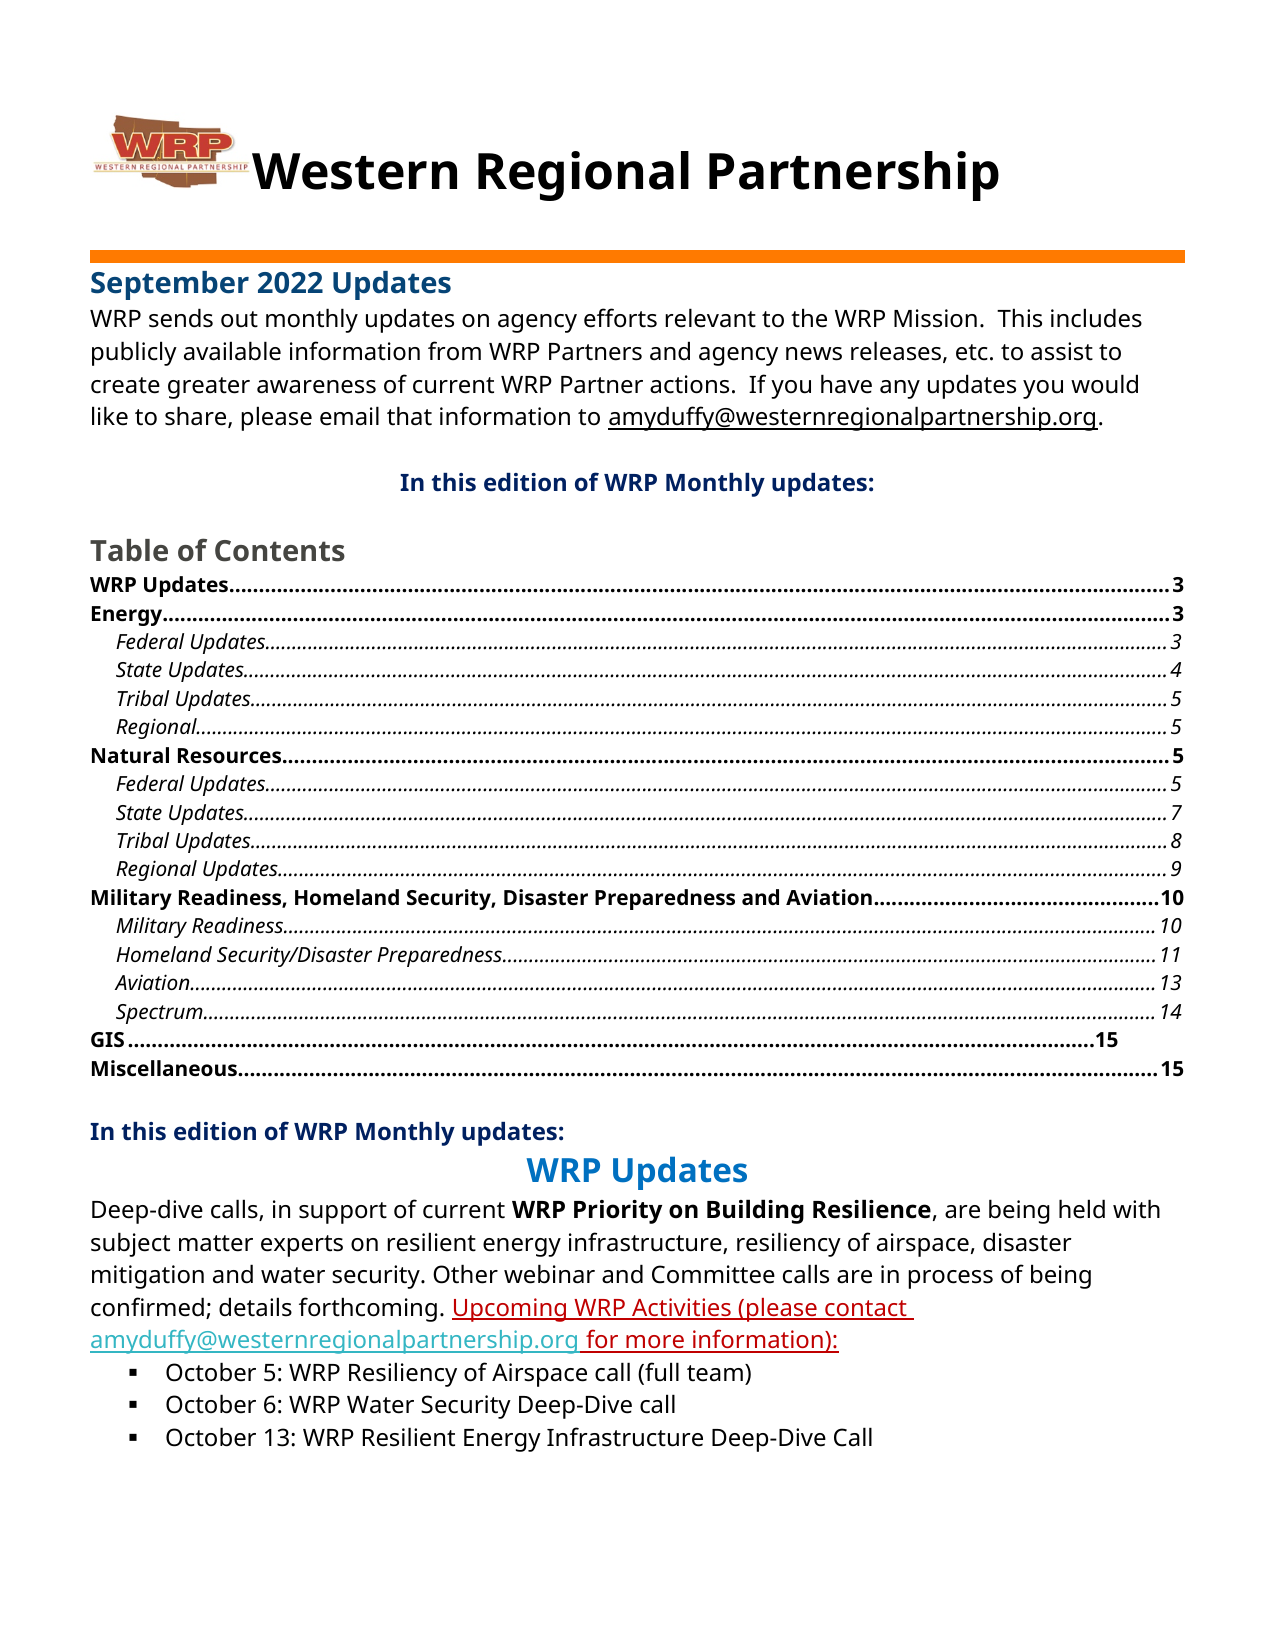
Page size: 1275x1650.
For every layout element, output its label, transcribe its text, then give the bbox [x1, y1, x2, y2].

list October 6: WRP Water Security Deep-Dive call [127, 1388, 1185, 1421]
picture [90, 112, 253, 190]
text In this edition of WRP Monthly updates: [90, 465, 1185, 498]
title Western Regional Partnership [90, 112, 1185, 250]
text September 2022 Updates [90, 263, 1185, 302]
list October 13: WRP Resilient Energy Infrastructure Deep-Dive Call [127, 1421, 1185, 1453]
list October 5: WRP Resiliency of Airspace call (full team) [127, 1356, 1185, 1388]
subtitle WRP Updates [90, 1147, 1185, 1193]
text Deep-dive calls, in support of current WRP Priority on Building Resilience, are being held with subject matter experts on resilient energy infrastructure, resiliency of airspace, disaster mitigation and water security. Other webinar and Committee calls are in process of being confirmed; details forthcoming. Upcoming WRP Activities (please contact amyduffy@westernregionalpartnership.org for more information): [90, 1193, 1185, 1356]
text WRP sends out monthly updates on agency efforts relevant to the WRP Mission. This includes publicly available information from WRP Partners and agency news releases, etc. to assist to create greater awareness of current WRP Partner actions. If you have any updates you would like to share, please email that information to amyduffy@westernregionalpartnership.org. [90, 302, 1185, 433]
text In this edition of WRP Monthly updates: [90, 1115, 1185, 1147]
